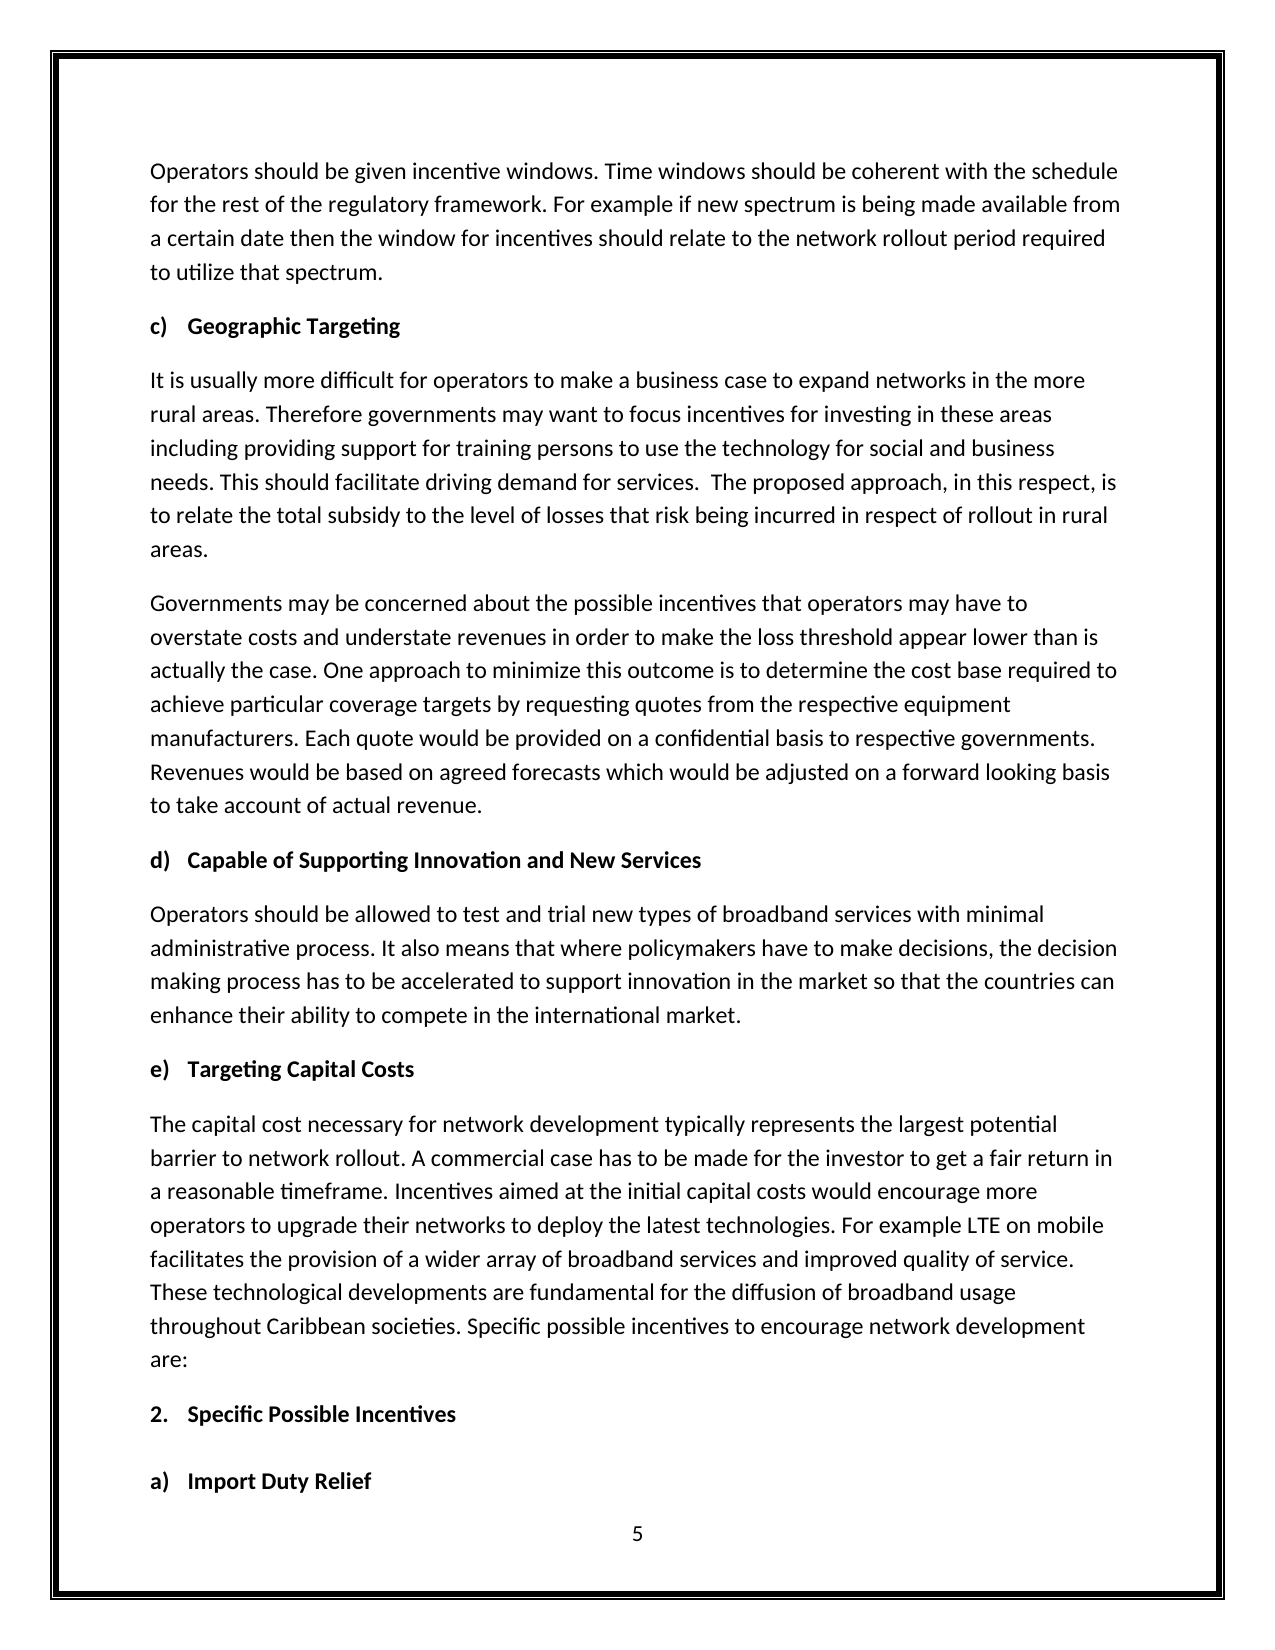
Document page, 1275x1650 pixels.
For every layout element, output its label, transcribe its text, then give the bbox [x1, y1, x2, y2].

list Specific Possible Incentives [150, 1399, 1125, 1428]
list Targeting Capital Costs [150, 1054, 1125, 1084]
text The capital cost necessary for network development typically represents the largest potential barrier to network rollout. A commercial case has to be made for the investor to get a fair return in a reasonable timeframe. Incentives aimed at the initial capital costs would encourage more operators to upgrade their networks to deploy the latest technologies. For example LTE on mobile facilitates the provision of a wider array of broadband services and improved quality of service. These technological developments are fundamental for the diffusion of broadband usage throughout Caribbean societies. Specific possible incentives to encourage network development are: [150, 1109, 1125, 1374]
text Operators should be allowed to test and trial new types of broadband services with minimal administrative process. It also means that where policymakers have to make decisions, the decision making process has to be accelerated to support innovation in the market so that the countries can enhance their ability to compete in the international market. [150, 899, 1125, 1029]
text It is usually more difficult for operators to make a business case to expand networks in the more rural areas. Therefore governments may want to focus incentives for investing in these areas including providing support for training persons to use the technology for social and business needs. This should facilitate driving demand for services. The proposed approach, in this respect, is to relate the total subsidy to the level of losses that risk being incurred in respect of rollout in rural areas. [150, 366, 1125, 563]
list Capable of Supporting Innovation and New Services [150, 845, 1125, 874]
list Import Duty Relief [150, 1466, 1125, 1496]
text Operators should be given incentive windows. Time windows should be coherent with the schedule for the rest of the regulatory framework. For example if new spectrum is being made available from a certain date then the window for incentives should relate to the network rollout period required to utilize that spectrum. [150, 156, 1125, 286]
list Geographic Targeting [150, 311, 1125, 340]
text Governments may be concerned about the possible incentives that operators may have to overstate costs and understate revenues in order to make the loss threshold appear lower than is actually the case. One approach to minimize this outcome is to determine the cost base required to achieve particular coverage targets by requesting quotes from the respective equipment manufacturers. Each quote would be provided on a confidential basis to respective governments. Revenues would be based on agreed forecasts which would be adjusted on a forward looking basis to take account of actual revenue. [150, 588, 1125, 819]
